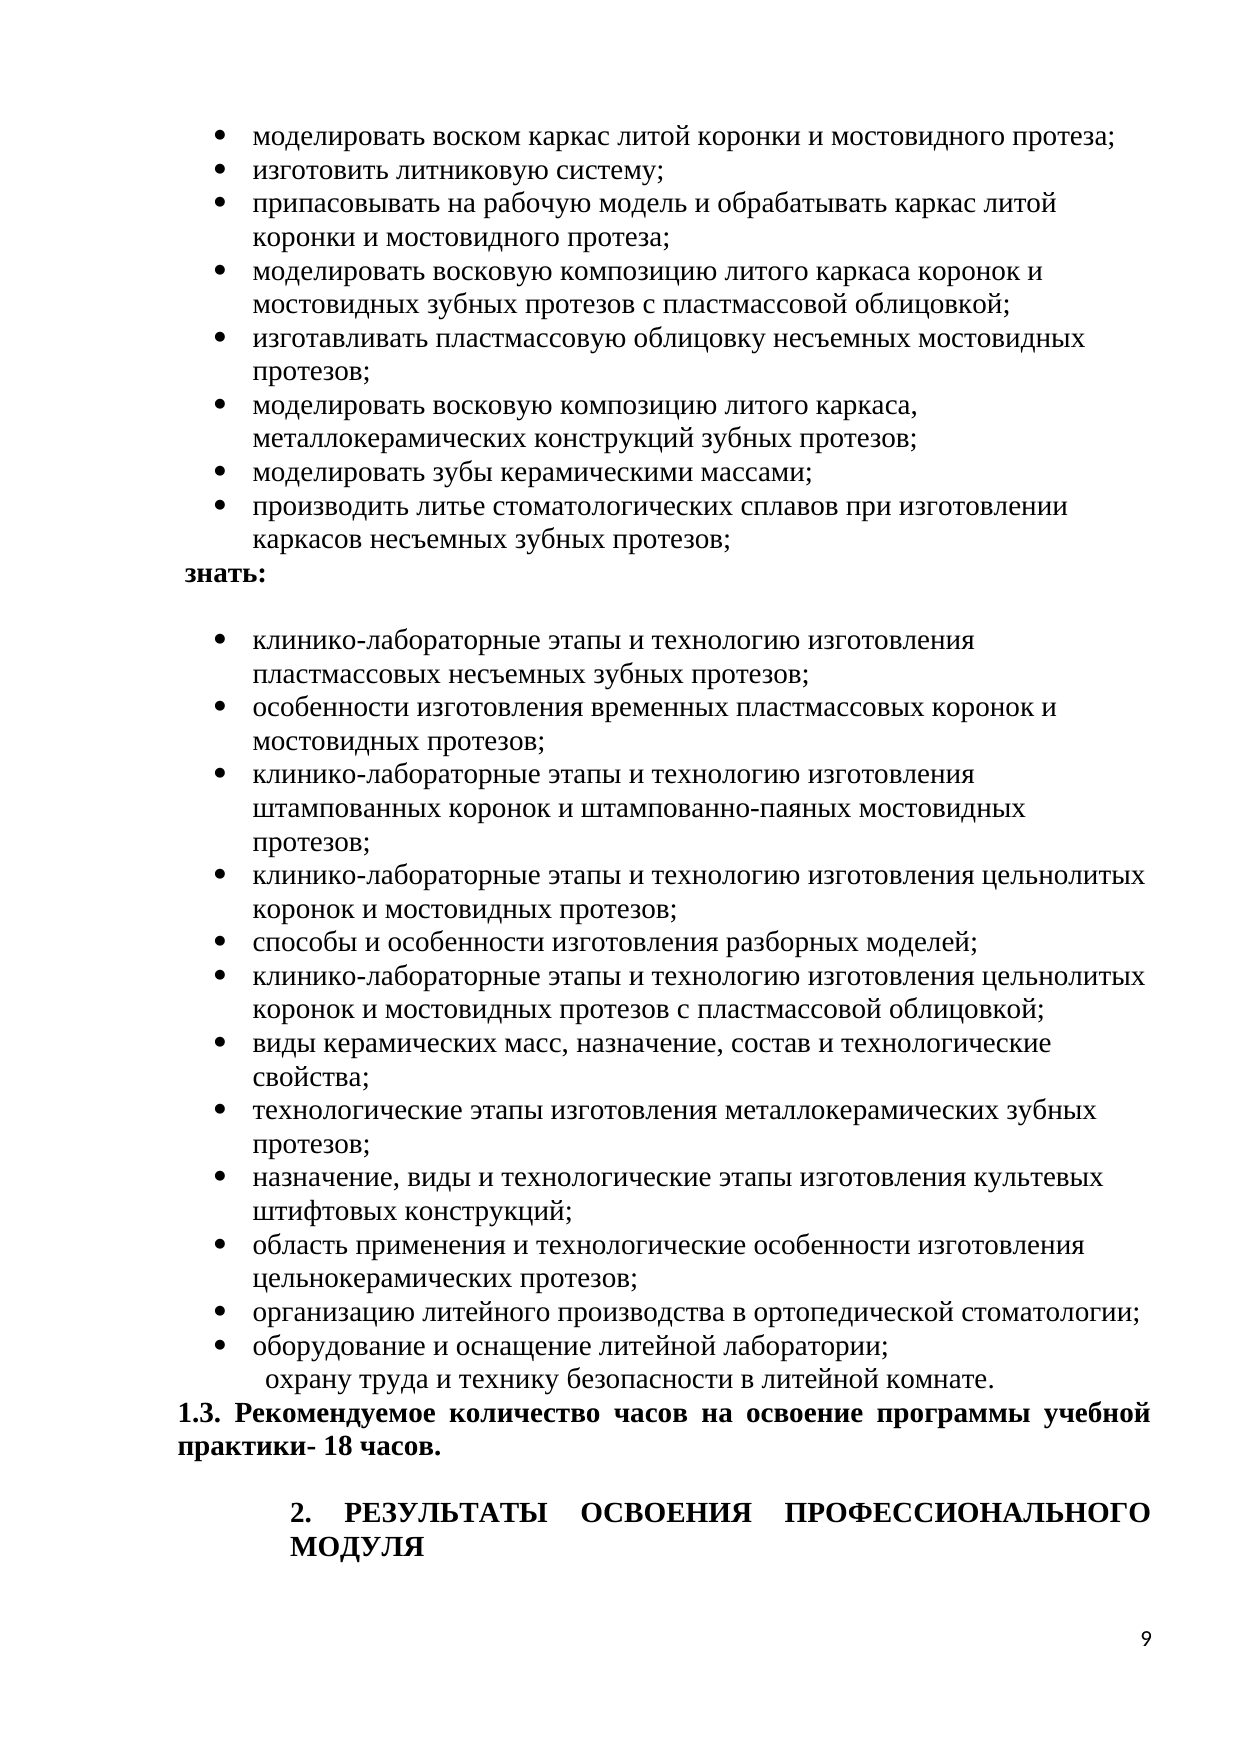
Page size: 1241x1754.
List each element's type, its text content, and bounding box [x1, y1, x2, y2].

list оборудование и оснащение литейной лаборатории; [215, 1328, 1152, 1361]
list изготовить литниковую систему; [215, 152, 1152, 185]
list моделировать восковую композицию литого каркаса коронок и мостовидных зубных протезов с пластмассовой облицовкой; [215, 253, 1152, 320]
text знать: [177, 555, 1152, 588]
text 1.3. Рекомендуемое количество часов на освоение программы учебной практики- 18 часов. [177, 1395, 1152, 1462]
list клинико-лабораторные этапы и технологию изготовления цельнолитых коронок и мостовидных протезов с пластмассовой облицовкой; [215, 958, 1152, 1025]
list моделировать восковую композицию литого каркаса, металлокерамических конструкций зубных протезов; [215, 387, 1152, 454]
list особенности изготовления временных пластмассовых коронок и мостовидных протезов; [215, 689, 1152, 756]
text 2. результаты освоения ПРОФЕССИОНАЛЬНОГО МОДУЛЯ [290, 1495, 1152, 1562]
list клинико-лабораторные этапы и технологию изготовления штампованных коронок и штампованно-паяных мостовидных протезов; [215, 756, 1152, 857]
list клинико-лабораторные этапы и технологию изготовления цельнолитых коронок и мостовидных протезов; [215, 857, 1152, 924]
list назначение, виды и технологические этапы изготовления культевых штифтовых конструкций; [215, 1159, 1152, 1227]
list технологические этапы изготовления металлокерамических зубных протезов; [215, 1092, 1152, 1159]
list способы и особенности изготовления разборных моделей; [215, 924, 1152, 958]
list изготавливать пластмассовую облицовку несъемных мостовидных протезов; [215, 320, 1152, 387]
list производить литье стоматологических сплавов при изготовлении каркасов несъемных зубных протезов; [215, 488, 1152, 555]
list моделировать воском каркас литой коронки и мостовидного протеза; [215, 118, 1152, 152]
list клинико-лабораторные этапы и технологию изготовления пластмассовых несъемных зубных протезов; [215, 622, 1152, 689]
list организацию литейного производства в ортопедической стоматологии; [215, 1294, 1152, 1328]
list область применения и технологические особенности изготовления цельнокерамических протезов; [215, 1227, 1152, 1294]
text охрану труда и технику безопасности в литейной комнате. [177, 1361, 1152, 1395]
list припасовывать на рабочую модель и обрабатывать каркас литой коронки и мостовидного протеза; [215, 185, 1152, 253]
list моделировать зубы керамическими массами; [215, 454, 1152, 488]
list виды керамических масс, назначение, состав и технологические свойства; [215, 1025, 1152, 1092]
